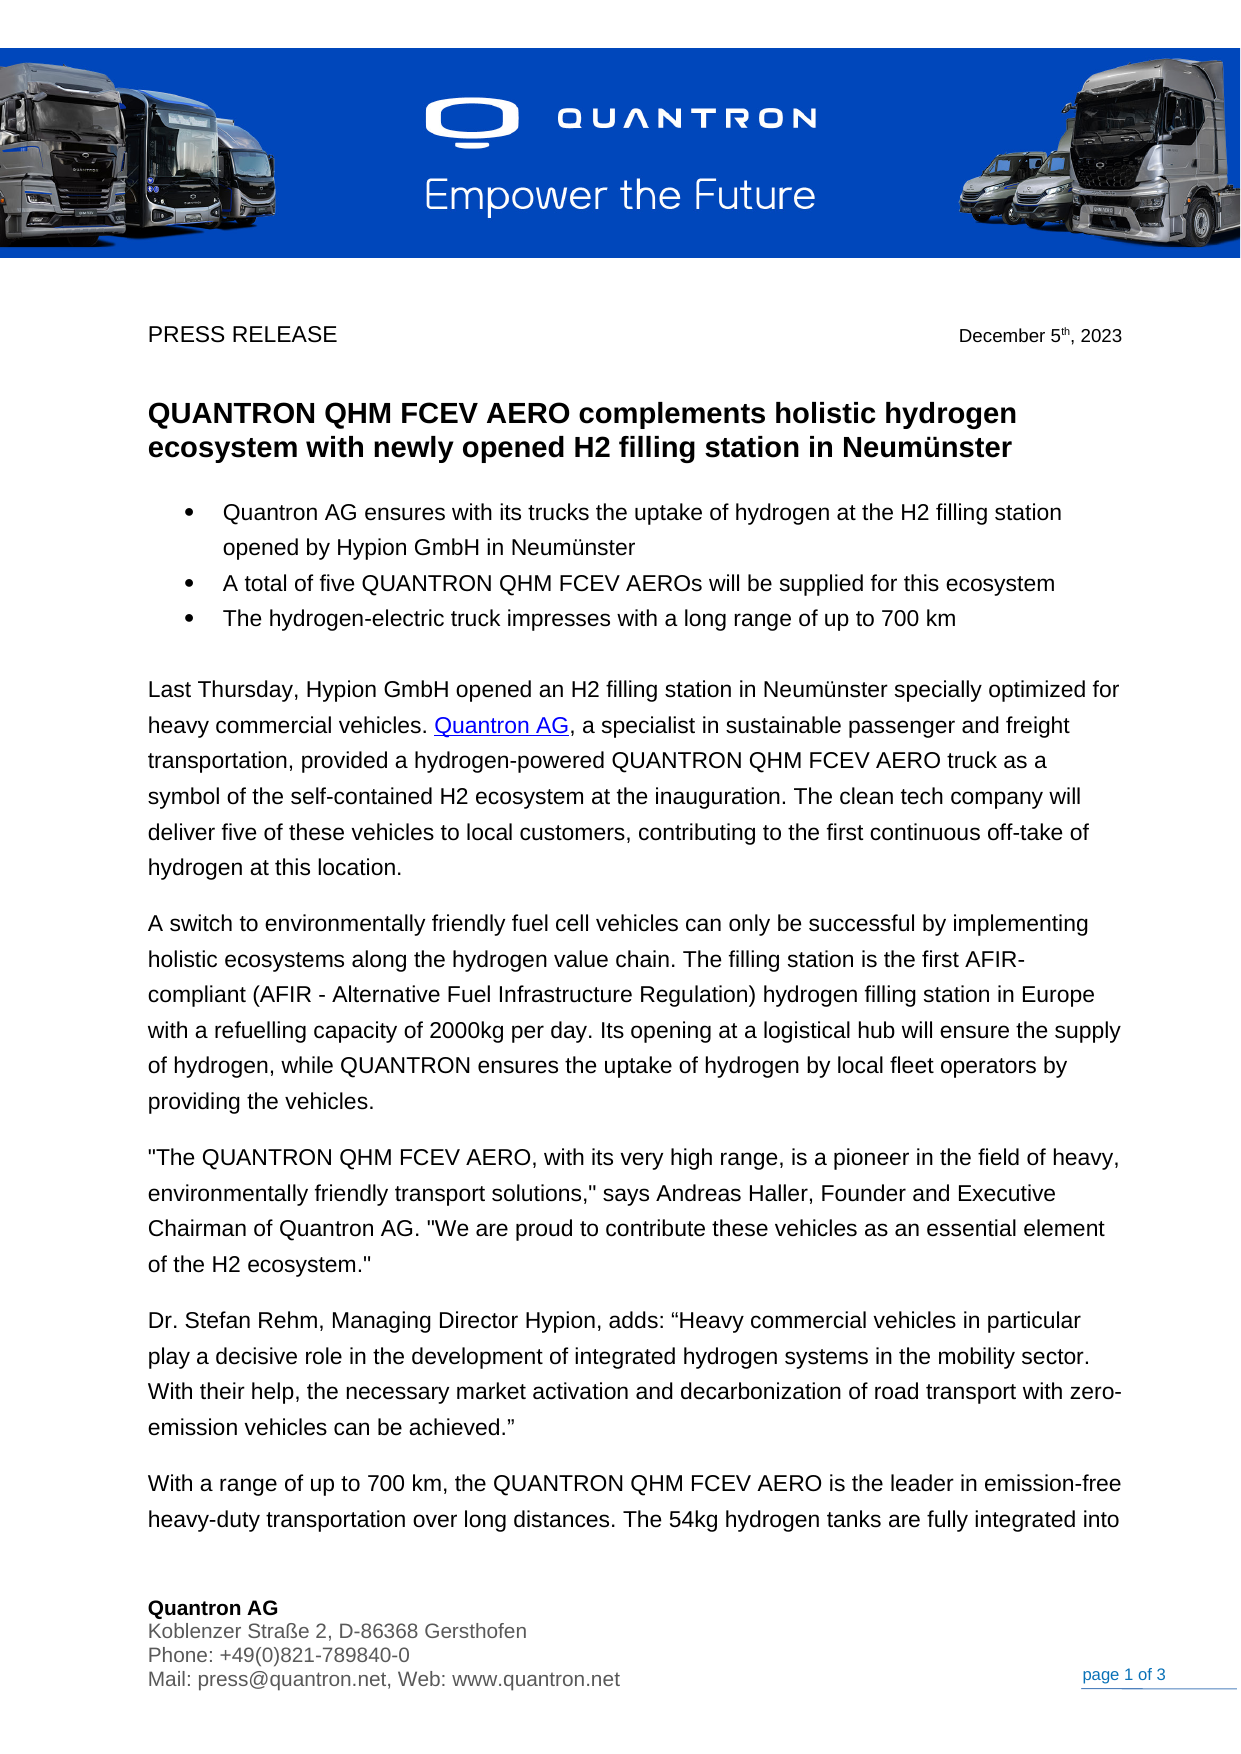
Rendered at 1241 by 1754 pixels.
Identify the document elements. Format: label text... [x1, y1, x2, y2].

picture [0, 48, 1241, 258]
text QUANTRON QHM FCEV AERO complements holistic hydrogen ecosystem with newly opened H2 filling station in Neumünster [148, 396, 1122, 463]
text PRESS RELEASE December 5th, 2023 [148, 321, 1122, 348]
list A total of five QUANTRON QHM FCEV AEROs will be supplied for this ecosystem [185, 570, 1122, 596]
text "The QUANTRON QHM FCEV AERO, with its very high range, is a pioneer in the field of heavy, environmentally friendly transport solutions," says Andreas Haller, Founder and Executive Chairman of Quantron AG. "We are proud to contribute these vehicles as an essential element of the H2 ecosystem." [148, 1144, 1122, 1277]
text A switch to environmentally friendly fuel cell vehicles can only be successful by implementing holistic ecosystems along the hydrogen value chain. The filling station is the first AFIR-compliant (AFIR - Alternative Fuel Infrastructure Regulation) hydrogen filling station in Europe with a refuelling capacity of 2000kg per day. Its opening at a logistical hub will ensure the supply of hydrogen, while QUANTRON ensures the uptake of hydrogen by local fleet operators by providing the vehicles. [148, 910, 1122, 1114]
text Last Thursday, Hypion GmbH opened an H2 filling station in Neumünster specially optimized for heavy commercial vehicles. Quantron AG, a specialist in sustainable passenger and freight transportation, provided a hydrogen-powered QUANTRON QHM FCEV AERO truck as a symbol of the self-contained H2 ecosystem at the inauguration. The clean tech company will deliver five of these vehicles to local customers, contributing to the first continuous off-take of hydrogen at this location. [148, 676, 1122, 880]
text Dr. Stefan Rehm, Managing Director Hypion, adds: “Heavy commercial vehicles in particular play a decisive role in the development of integrated hydrogen systems in the mobility sector. With their help, the necessary market activation and decarbonization of road transport with zero-emission vehicles can be achieved.” [148, 1307, 1122, 1440]
list The hydrogen-electric truck impresses with a long range of up to 700 km [185, 605, 1122, 632]
list Quantron AG ensures with its trucks the uptake of hydrogen at the H2 filling station opened by Hypion GmbH in Neumünster [185, 499, 1122, 561]
